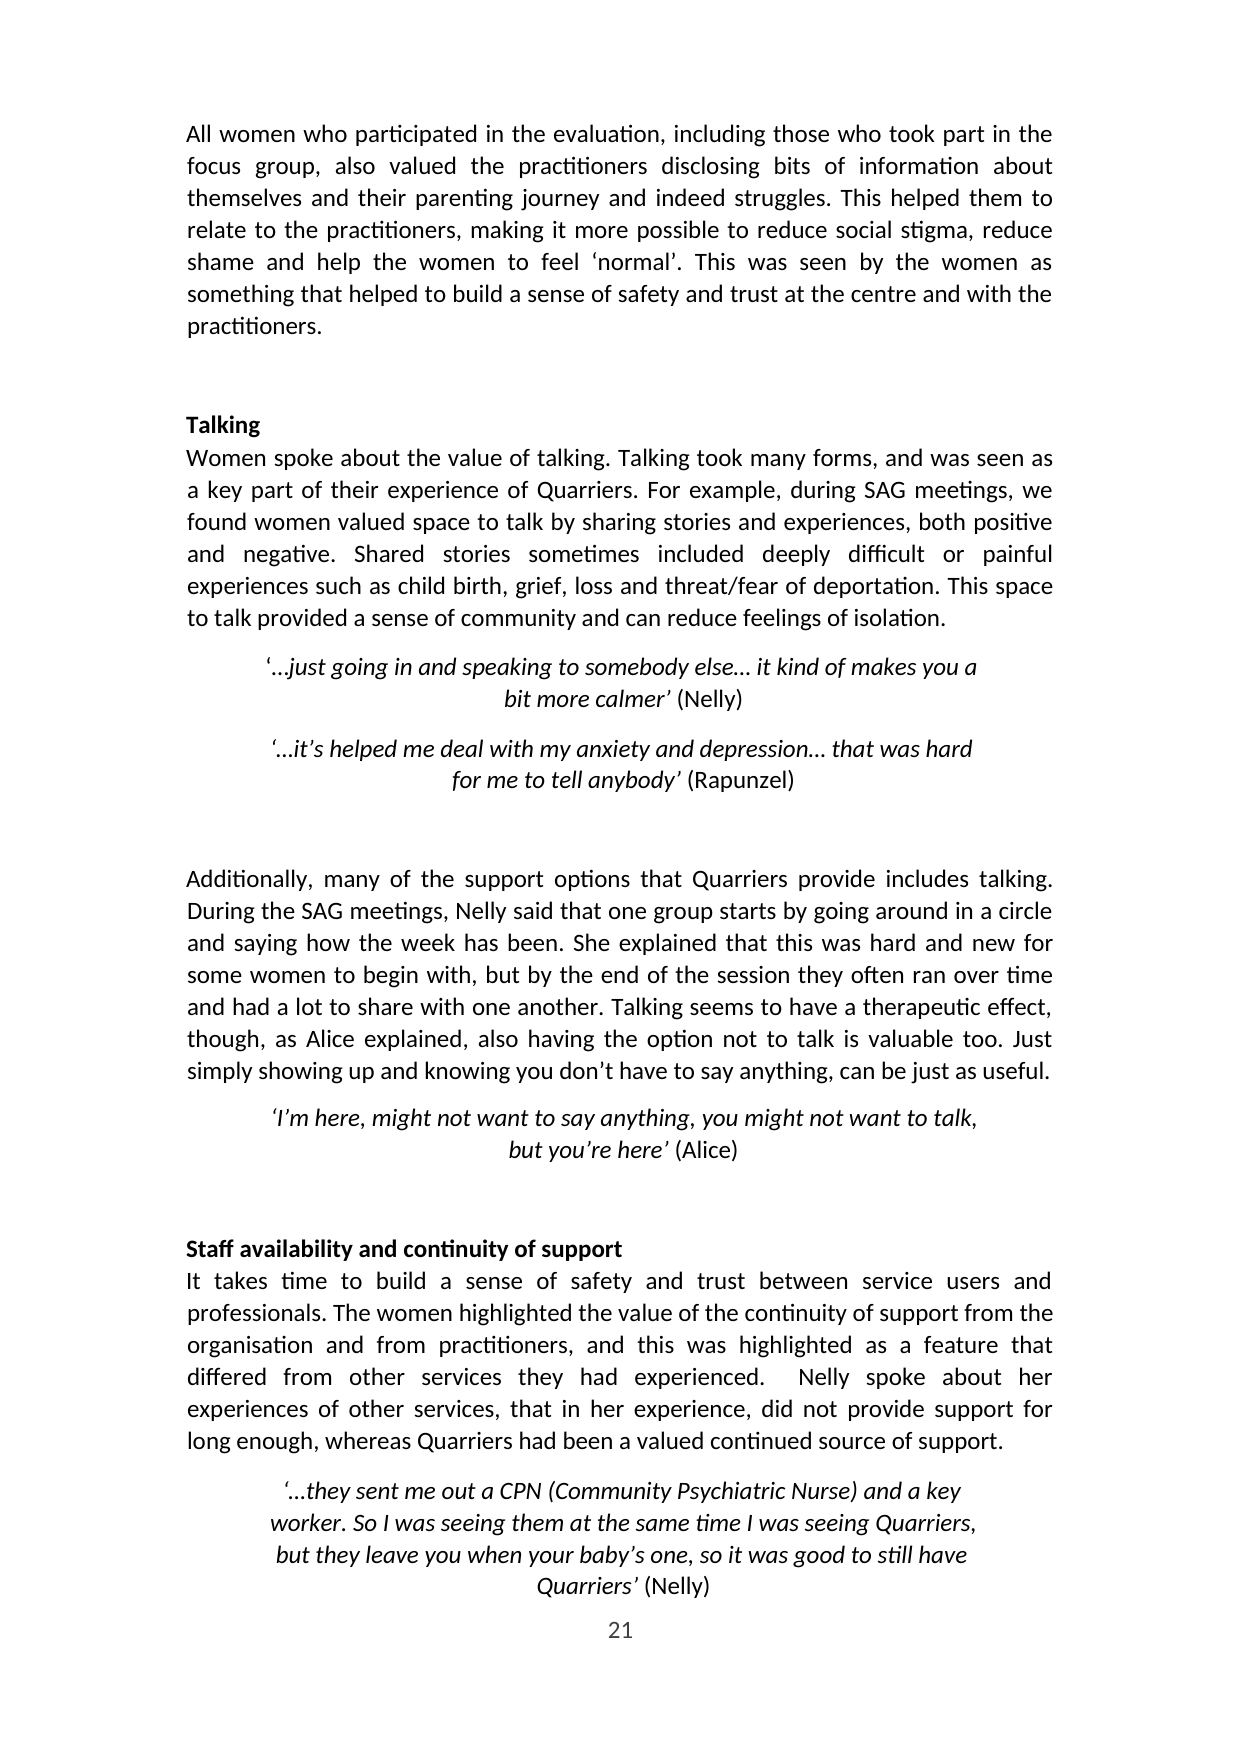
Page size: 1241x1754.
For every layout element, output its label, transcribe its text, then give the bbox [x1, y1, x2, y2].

text All women who participated in the evaluation, including those who took part in the focus group, also valued the practitioners disclosing bits of information about themselves and their parenting journey and indeed struggles. This helped them to relate to the practitioners, making it more possible to reduce social stigma, reduce shame and help the women to feel ‘normal’. This was seen by the women as something that helped to build a sense of safety and trust at the centre and with the practitioners. [186, 118, 1054, 341]
subtitle Talking [186, 410, 1082, 440]
text ‘I’m here, might not want to say anything, you might not want to talk, but you’re here’ (Alice) [264, 1102, 981, 1165]
text ‘…it’s helped me deal with my anxiety and depression… that was hard for me to tell anybody’ (Rapunzel) [264, 733, 981, 795]
text ‘…they sent me out a CPN (Community Psychiatric Nurse) and a key worker. So I was seeing them at the same time I was seeing Quarriers, [264, 1475, 982, 1537]
text It takes time to build a sense of safety and trust between service users and professionals. The women highlighted the value of the continuity of support from the organisation and from practitioners, and this was highlighted as a feature that differed from other services they had experienced. Nelly spoke about her experiences of other services, that in her experience, did not provide support for long enough, whereas Quarriers had been a valued continued source of support. [186, 1266, 1054, 1456]
text Women spoke about the value of talking. Talking took many forms, and was seen as a key part of their experience of Quarriers. For example, during SAG meetings, we found women valued space to talk by sharing stories and experiences, both positive and negative. Shared stories sometimes included deeply difficult or painful experiences such as child birth, grief, loss and threat/fear of deportation. This space to talk provided a sense of community and can reduce feelings of isolation. [186, 442, 1054, 632]
text ‘…just going in and speaking to somebody else… it kind of makes you a bit more calmer’ (Nelly) [264, 651, 981, 713]
subtitle Staff availability and continuity of support [186, 1233, 1082, 1264]
text but they leave you when your baby’s one, so it was good to still have Quarriers’ (Nelly) [264, 1539, 981, 1601]
text Additionally, many of the support options that Quarriers provide includes talking. During the SAG meetings, Nelly said that one group starts by going around in a circle and saying how the week has been. She explained that this was hard and new for some women to begin with, but by the end of the session they often ran over time and had a lot to share with one another. Talking seems to have a therapeutic effect, though, as Alice explained, also having the option not to talk is valuable too. Just simply showing up and knowing you don’t have to say anything, can be just as useful. [186, 863, 1054, 1086]
